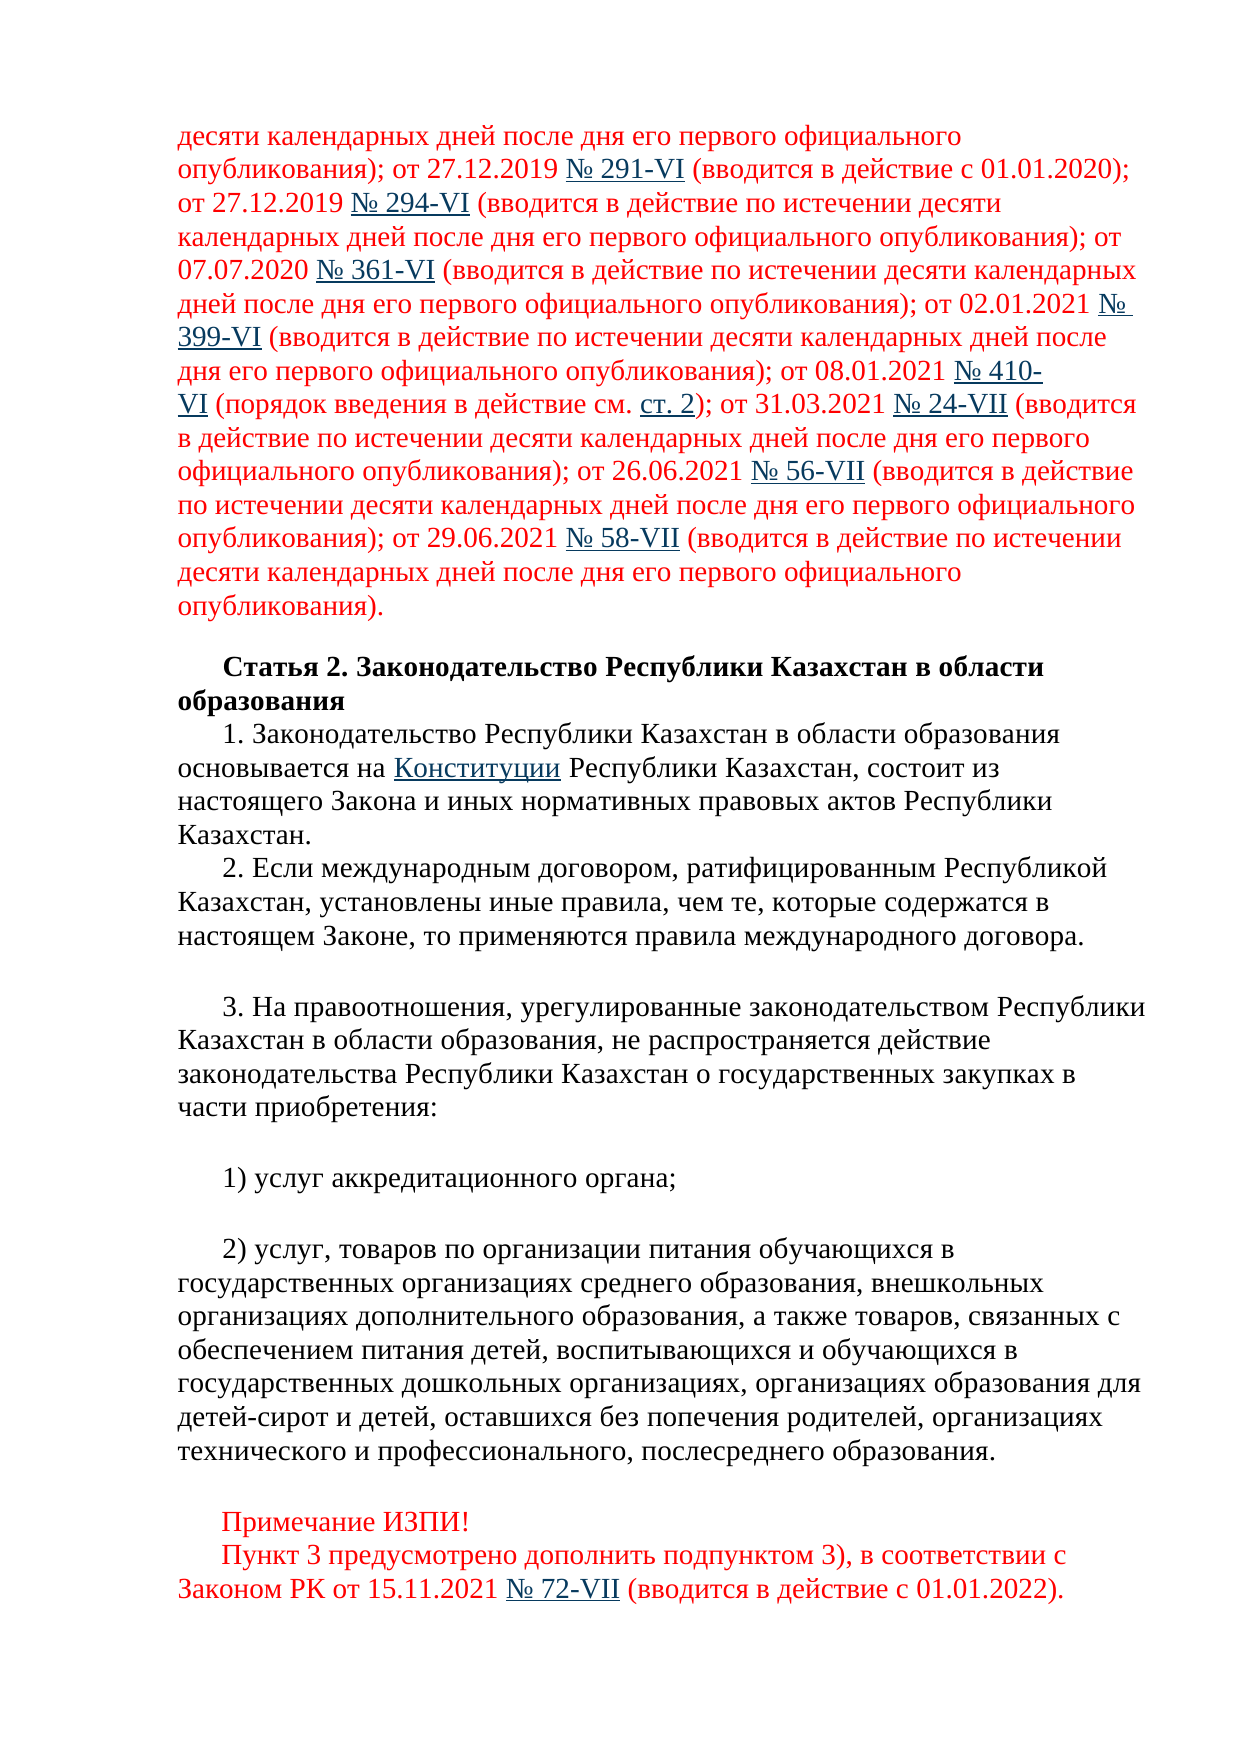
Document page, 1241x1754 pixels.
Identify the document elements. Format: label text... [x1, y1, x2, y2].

text 1. Законодательство Республики Казахстан в области образования основывается на Конституции Республики Казахстан, состоит из настоящего Закона и иных нормативных правовых актов Республики Казахстан. [177, 716, 1152, 851]
text Примечание ИЗПИ! Пункт 3 предусмотрено дополнить подпунктом 3), в соответствии с Законом РК от 15.11.2021 № 72-VII (вводится в действие с 01.01.2022). [177, 1504, 1152, 1632]
text 1) услуг аккредитационного органа; [177, 1160, 1152, 1194]
text Статья 2. Законодательство Республики Казахстан в области образования [177, 649, 1152, 716]
text 3. На правоотношения, урегулированные законодательством Республики Казахстан в области образования, не распространяется действие законодательства Республики Казахстан о государственных закупках в части приобретения: [177, 989, 1152, 1123]
text 2) услуг, товаров по организации питания обучающихся в государственных организациях среднего образования, внешкольных организациях дополнительного образования, а также товаров, связанных с обеспечением питания детей, воспитывающихся и обучающихся в государственных дошкольных организациях, организациях образования для детей-сирот и детей, оставшихся без попечения родителей, организациях технического и профессионального, послесреднего образования. [177, 1231, 1152, 1466]
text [177, 118, 1152, 649]
text 2. Если международным договором, ратифицированным Республикой Казахстан, установлены иные правила, чем те, которые содержатся в настоящем Законе, то применяются правила международного договора. [177, 851, 1152, 951]
